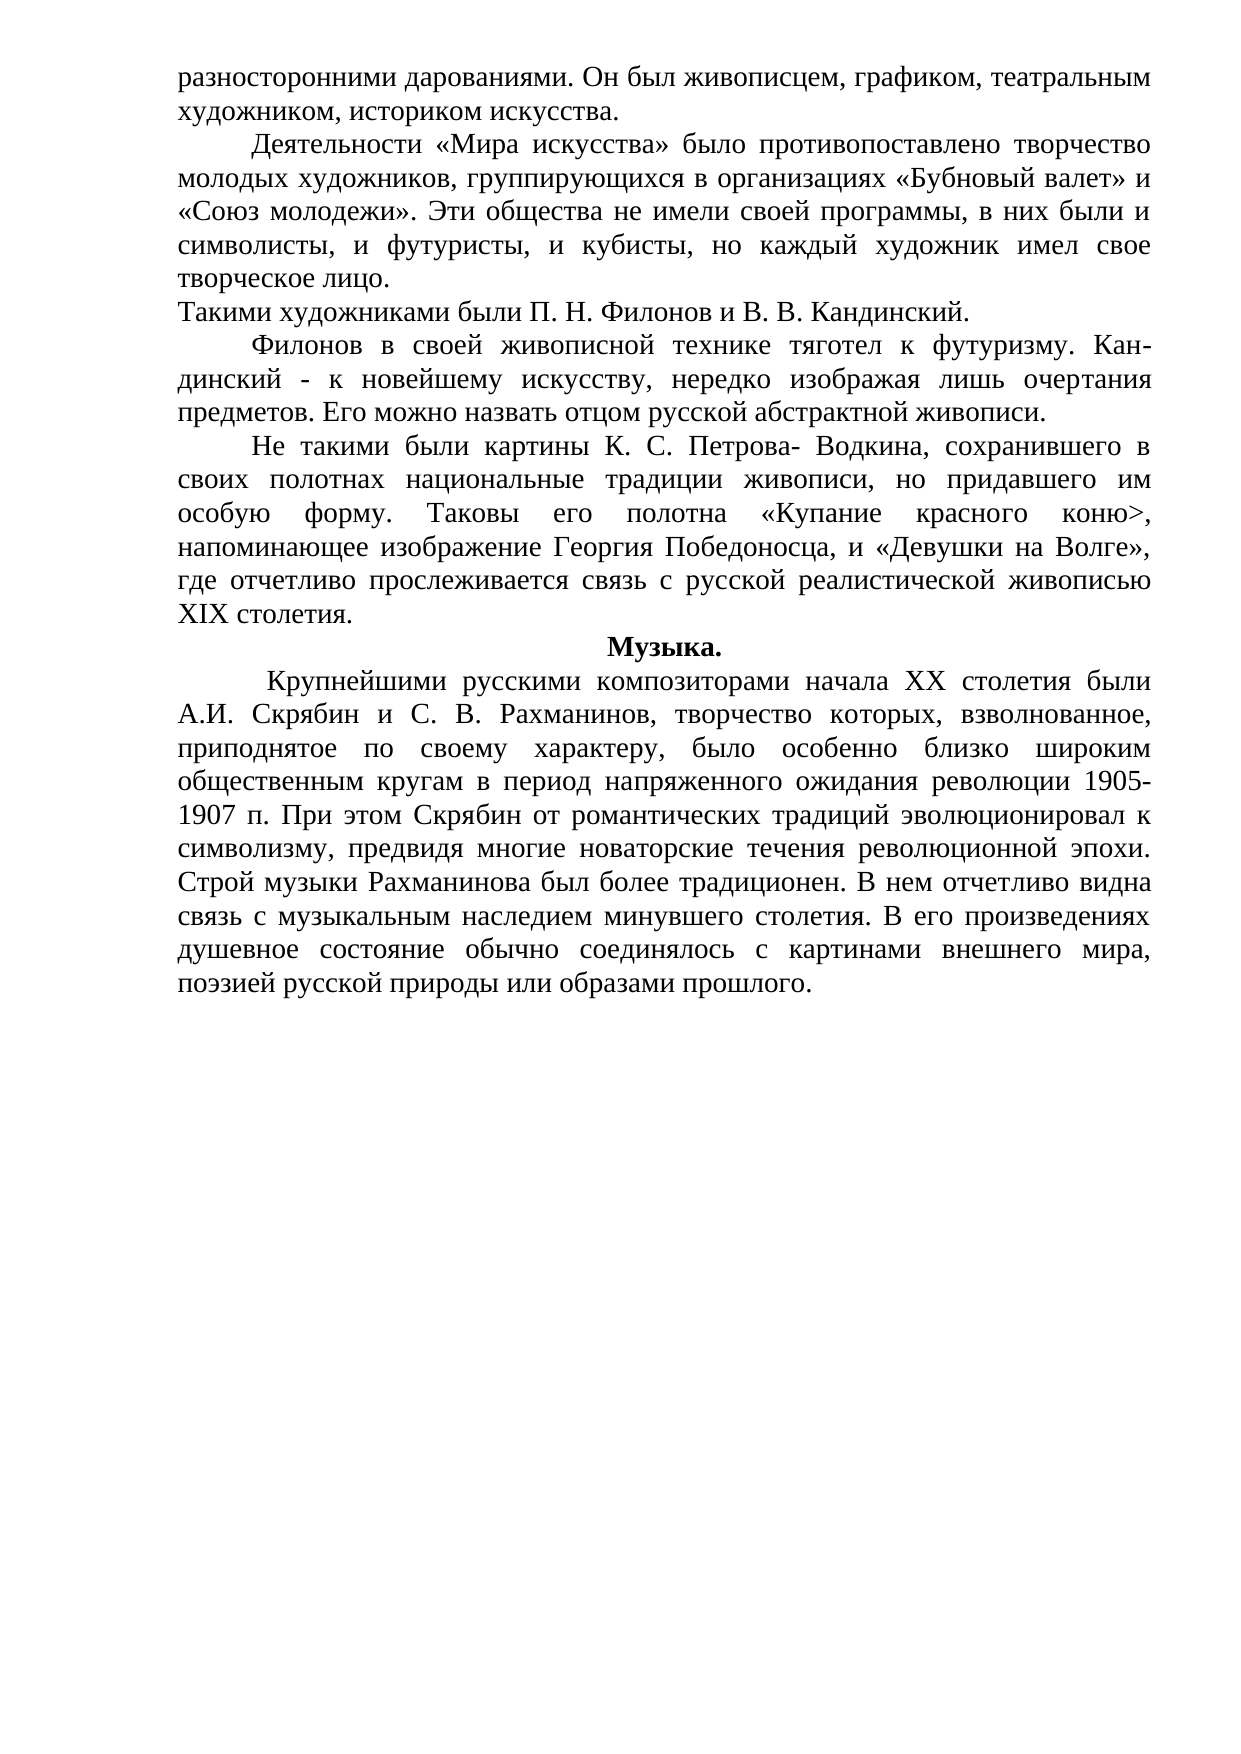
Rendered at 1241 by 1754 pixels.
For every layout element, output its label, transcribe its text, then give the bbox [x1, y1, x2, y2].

text Не такими были картины К. С. Петрова- Водкина, сохранившего в своих полотнах национальные традиции живописи, но придавшего им особую форму. Таковы его полотна «Купание красного коню>, напоминающее изображение Георгия Победоносца, и «Девушки на Волге», где отчетливо прослеживается связь с русской реалистической живописью XIX столетия. [177, 428, 1152, 629]
text Музыка. [177, 629, 1152, 663]
text Такими художниками были П. Н. Филонов и В. В. Кандинский. [177, 294, 1152, 327]
text Филонов в своей живописной технике тяготел к футуризму. Кандинский - к новейшему искусству, нередко изображая лишь очертания предметов. Его можно назвать отцом русской абстрактной живописи. [177, 327, 1152, 428]
text Крупнейшими русскими композиторами начала ХХ столетия были А.И. Скрябин и С. В. Рахманинов, творчество которых, взволнованное, приподнятое по своему характеру, было особенно близко широким общественным кругам в период напряженного ожидания революции 1905-1907 п. При этом Скрябин от романтических традиций эволюционировал к символизму, предвидя многие новаторские течения революционной эпохи. Строй музыки Рахманинова был более традиционен. В нем отчетливо видна связь с музыкальным наследием минувшего столетия. В его произведениях душевное состояние обычно соединялось с картинами внешнего мира, поэзией русской природы или образами прошлого. [177, 663, 1152, 998]
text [177, 59, 1152, 126]
text Деятельности «Мира искусства» было противопоставлено творчество молодых художников, группирующихся в организациях «Бубновый валет» и «Союз молодежи». Эти общества не имели своей программы, в них были и символисты, и футуристы, и кубисты, но каждый художник имел свое творческое лицо. [177, 126, 1152, 294]
